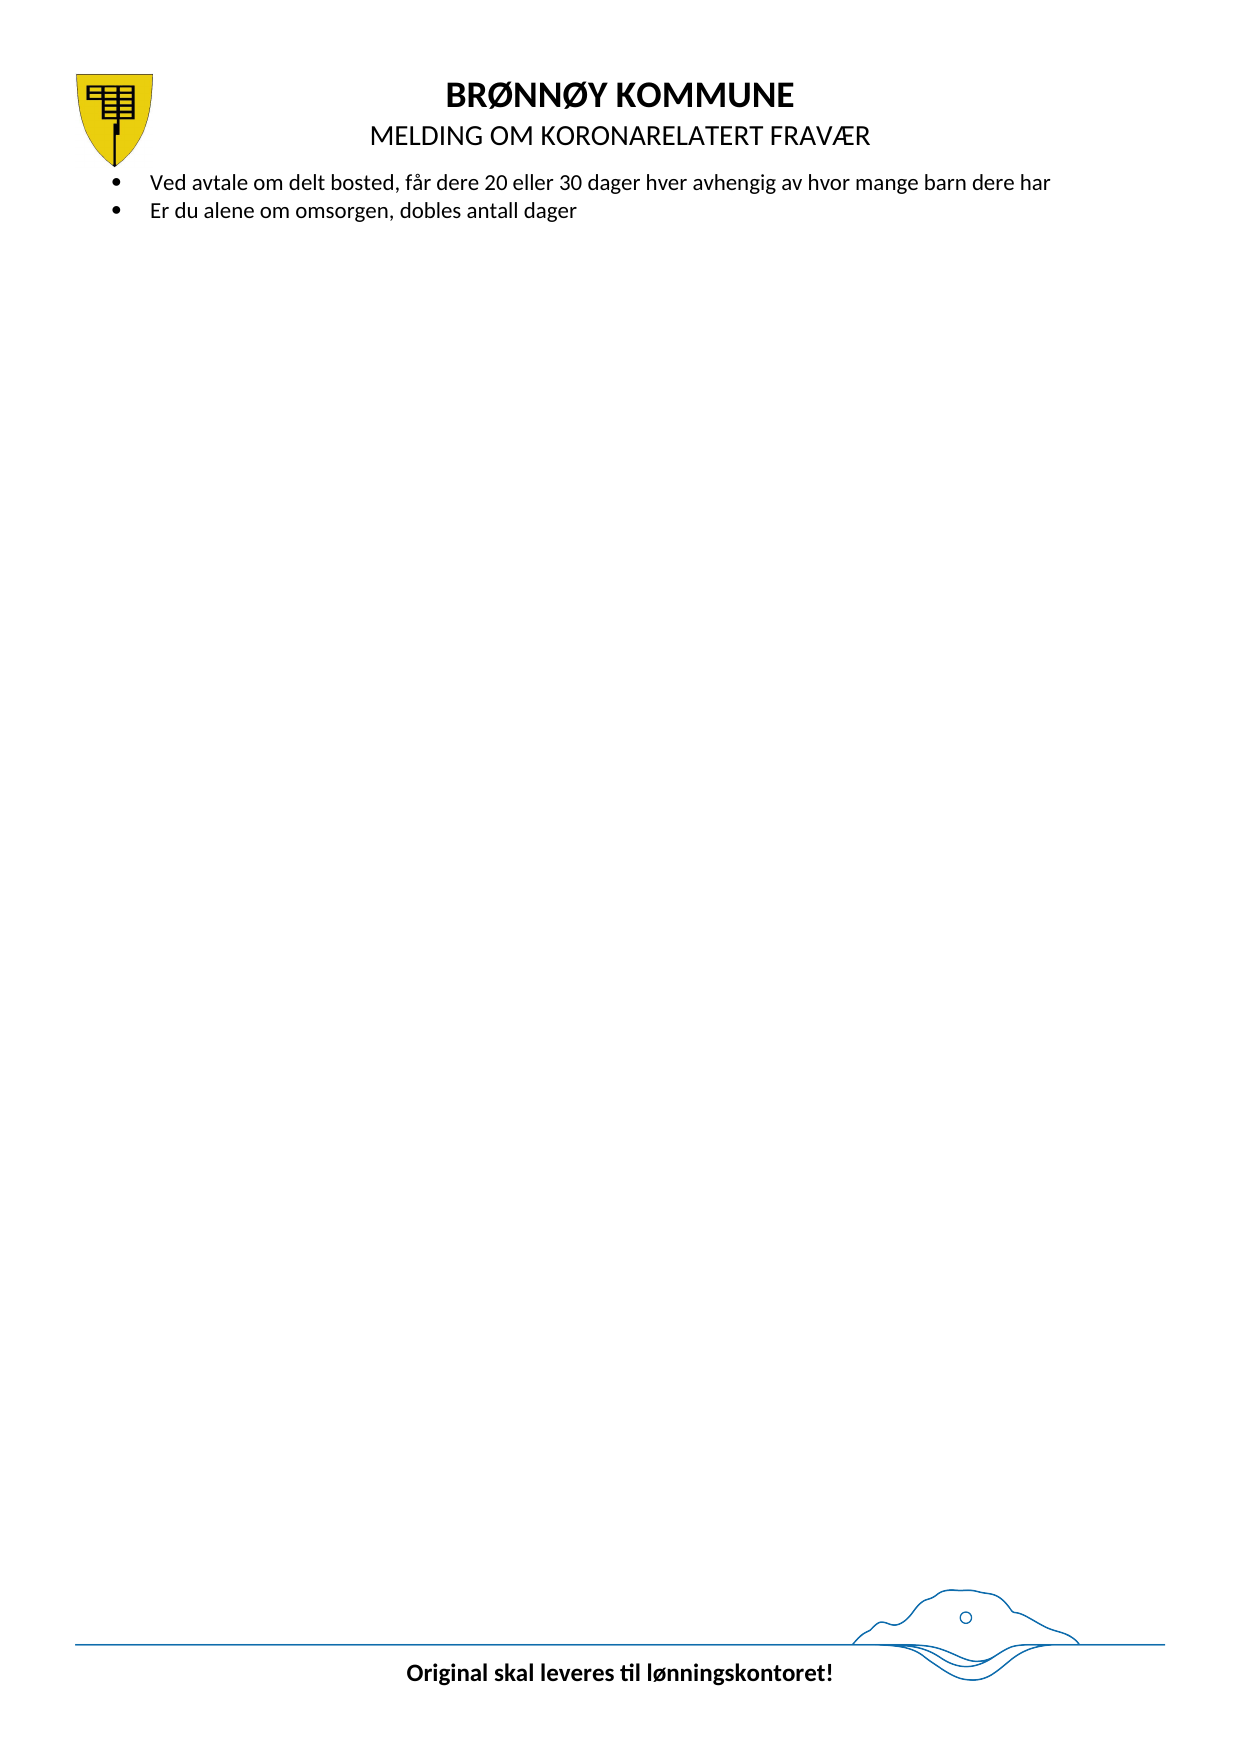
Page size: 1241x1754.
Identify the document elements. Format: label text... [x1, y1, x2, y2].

picture [75, 1589, 1166, 1681]
list Er du alene om omsorgen, dobles antall dager [112, 196, 1136, 224]
picture [75, 73, 154, 168]
list Ved avtale om delt bosted, får dere 20 eller 30 dager hver avhengig av hvor mange barn dere har [112, 168, 1136, 196]
